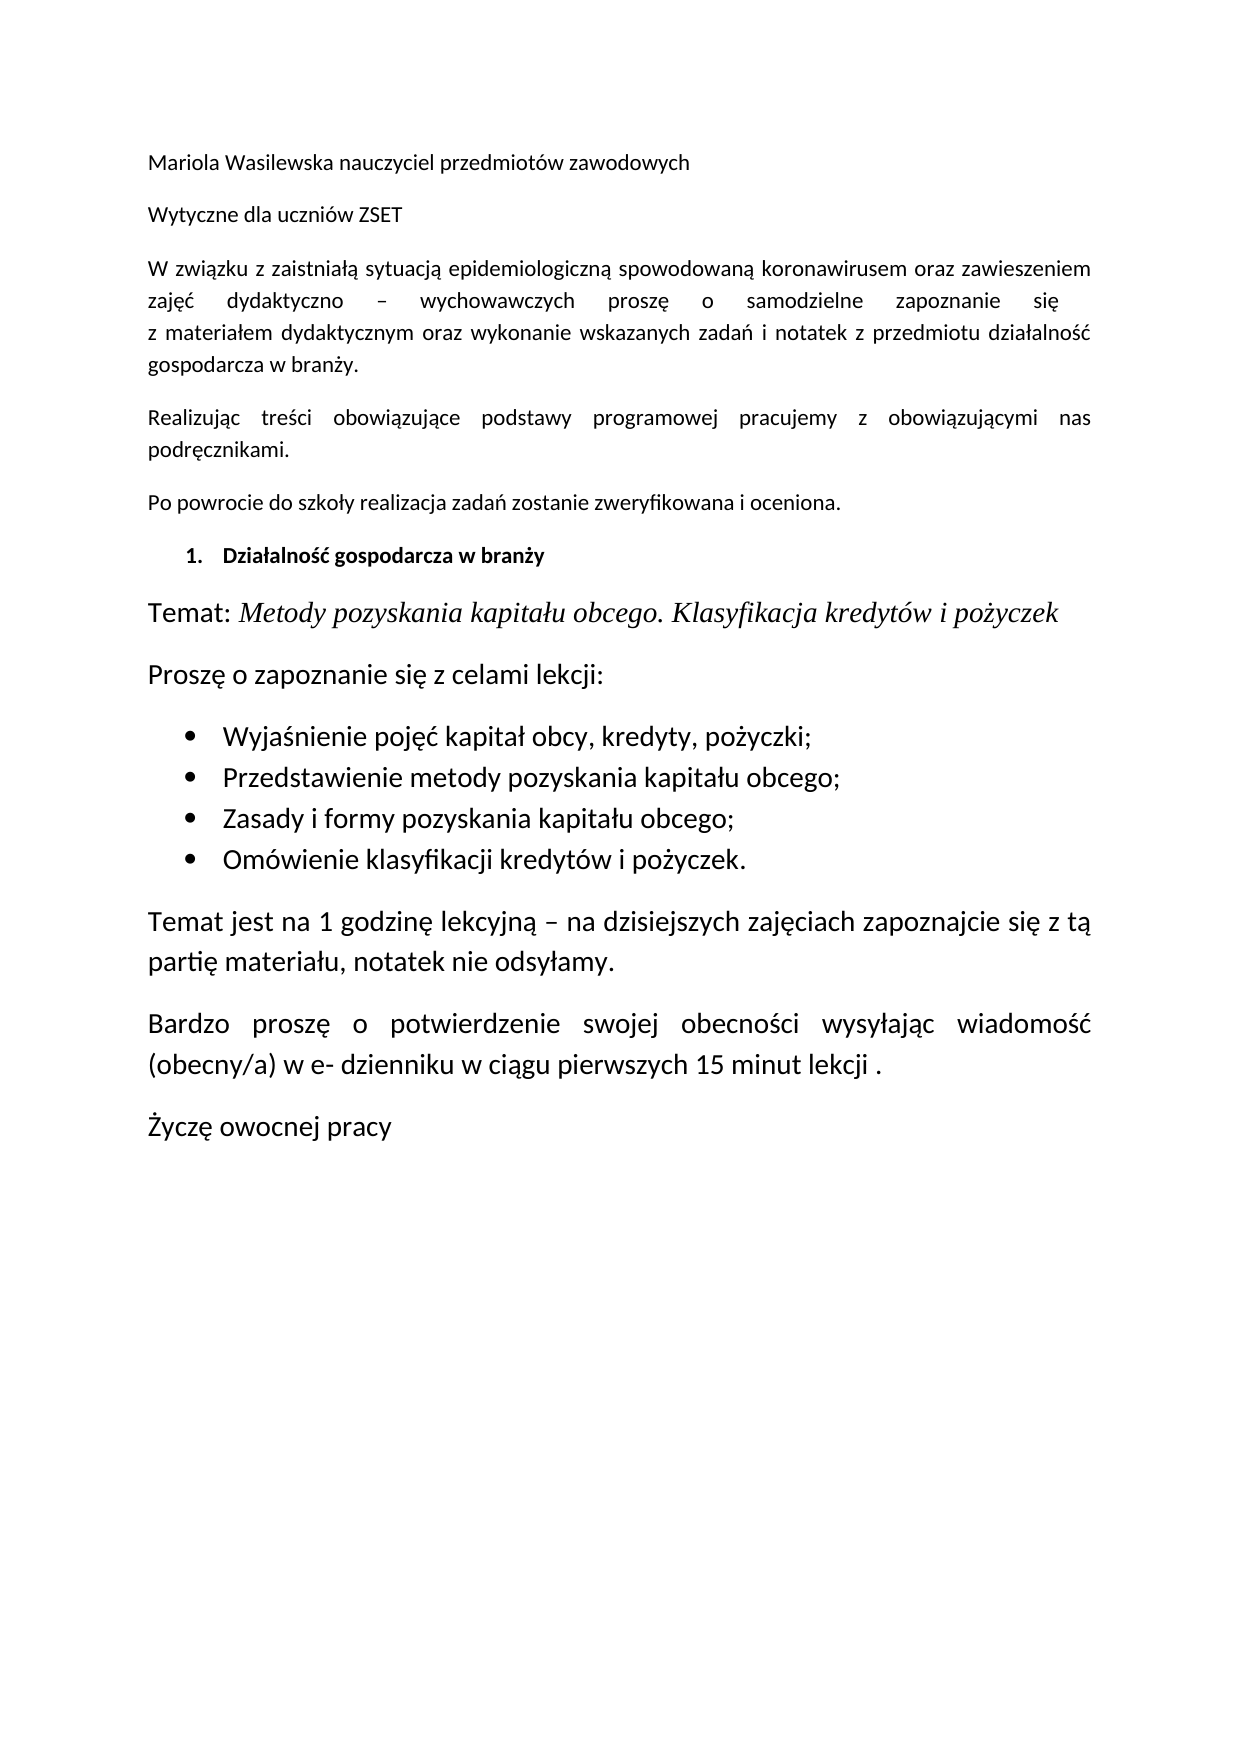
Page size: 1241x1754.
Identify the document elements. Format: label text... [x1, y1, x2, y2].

text Wytyczne dla uczniów ZSET [148, 201, 1093, 229]
text Bardzo proszę o potwierdzenie swojej obecności wysyłając wiadomość (obecny/a) w e- dzienniku w ciągu pierwszych 15 minut lekcji . [148, 1005, 1093, 1082]
text Realizując treści obowiązujące podstawy programowej pracujemy z obowiązującymi nas podręcznikami. [148, 403, 1093, 463]
text Temat jest na 1 godzinę lekcyjną – na dzisiejszych zajęciach zapoznajcie się z tą partię materiału, notatek nie odsyłamy. [148, 903, 1093, 979]
text Po powrocie do szkoły realizacja zadań zostanie zweryfikowana i oceniona. [148, 488, 1093, 516]
list Działalność gospodarcza w branży [185, 541, 1093, 569]
text W związku z zaistniałą sytuacją epidemiologiczną spowodowaną koronawirusem oraz zawieszeniem zajęć dydaktyczno – wychowawczych proszę o samodzielne zapoznanie się z materiałem dydaktycznym oraz wykonanie wskazanych zadań i notatek z przedmiotu działalność gospodarcza w branży. [148, 254, 1093, 378]
list Wyjaśnienie pojęć kapitał obcy, kredyty, pożyczki; [185, 718, 1093, 754]
text Proszę o zapoznanie się z celami lekcji: [148, 656, 1093, 692]
text Życzę owocnej pracy [148, 1108, 1093, 1144]
text Mariola Wasilewska nauczyciel przedmiotów zawodowych [148, 148, 1093, 176]
list Zasady i formy pozyskania kapitału obcego; [185, 800, 1093, 836]
list Przedstawienie metody pozyskania kapitału obcego; [185, 759, 1093, 794]
list Omówienie klasyfikacji kredytów i pożyczek. [185, 841, 1093, 876]
text Temat: Metody pozyskania kapitału obcego. Klasyfikacja kredytów i pożyczek [148, 594, 1093, 630]
